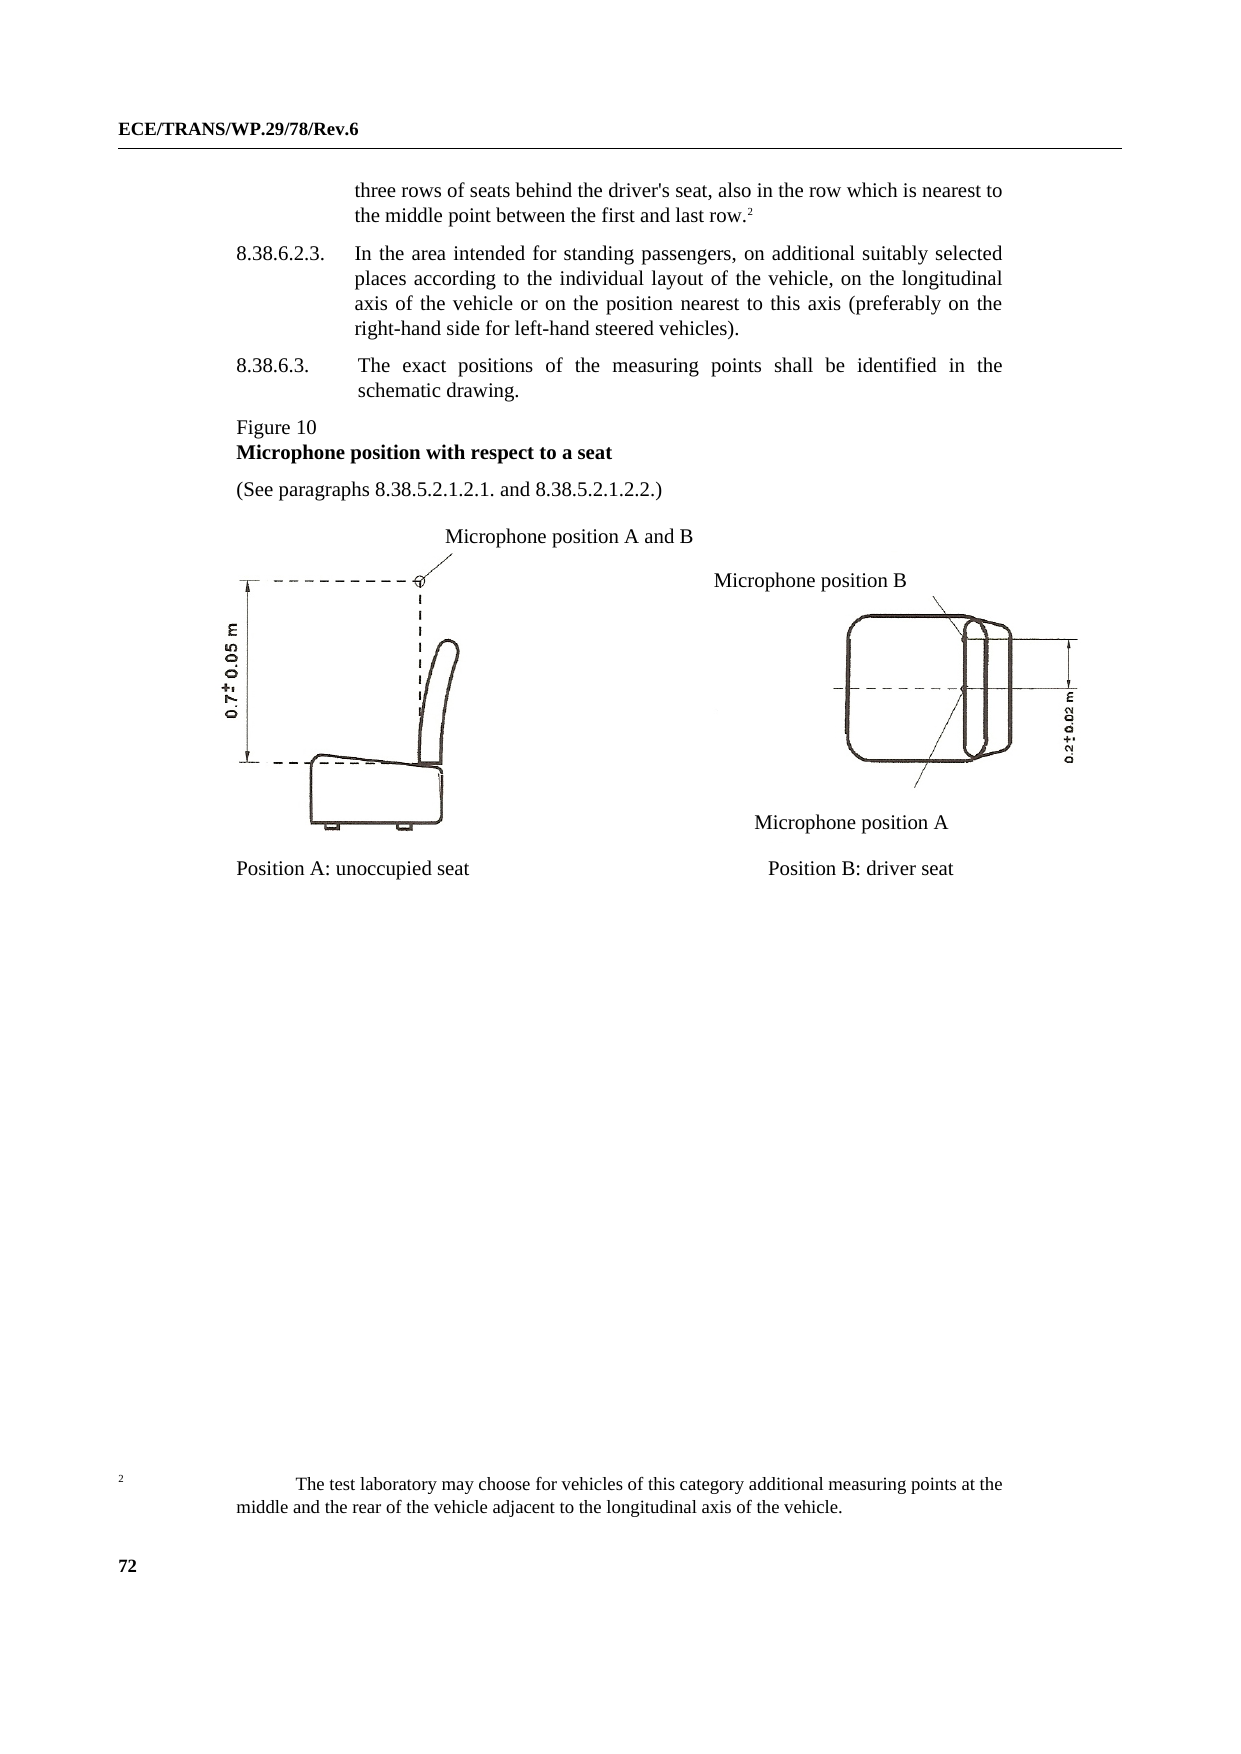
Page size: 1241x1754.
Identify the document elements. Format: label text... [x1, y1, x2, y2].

text Position A: unoccupied seat Position B: driver seat [236, 855, 1004, 880]
text 8.38.6.2.3. In the area intended for standing passengers, on additional suitably selected places according to the individual layout of the vehicle, on the longitudinal axis of the vehicle or on the position nearest to this axis (preferably on the right-hand side for left-hand steered vehicles). [236, 240, 1004, 340]
text Figure 10 [236, 415, 1122, 439]
text 8.38.6.3. The exact positions of the measuring points shall be identified in the schematic drawing. [236, 352, 1004, 402]
text Microphone position with respect to a seat [236, 439, 1004, 464]
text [236, 177, 1004, 227]
text (See paragraphs 8.38.5.2.1.2.1. and 8.38.5.2.1.2.2.) [236, 476, 1004, 501]
picture [137, 551, 1104, 843]
